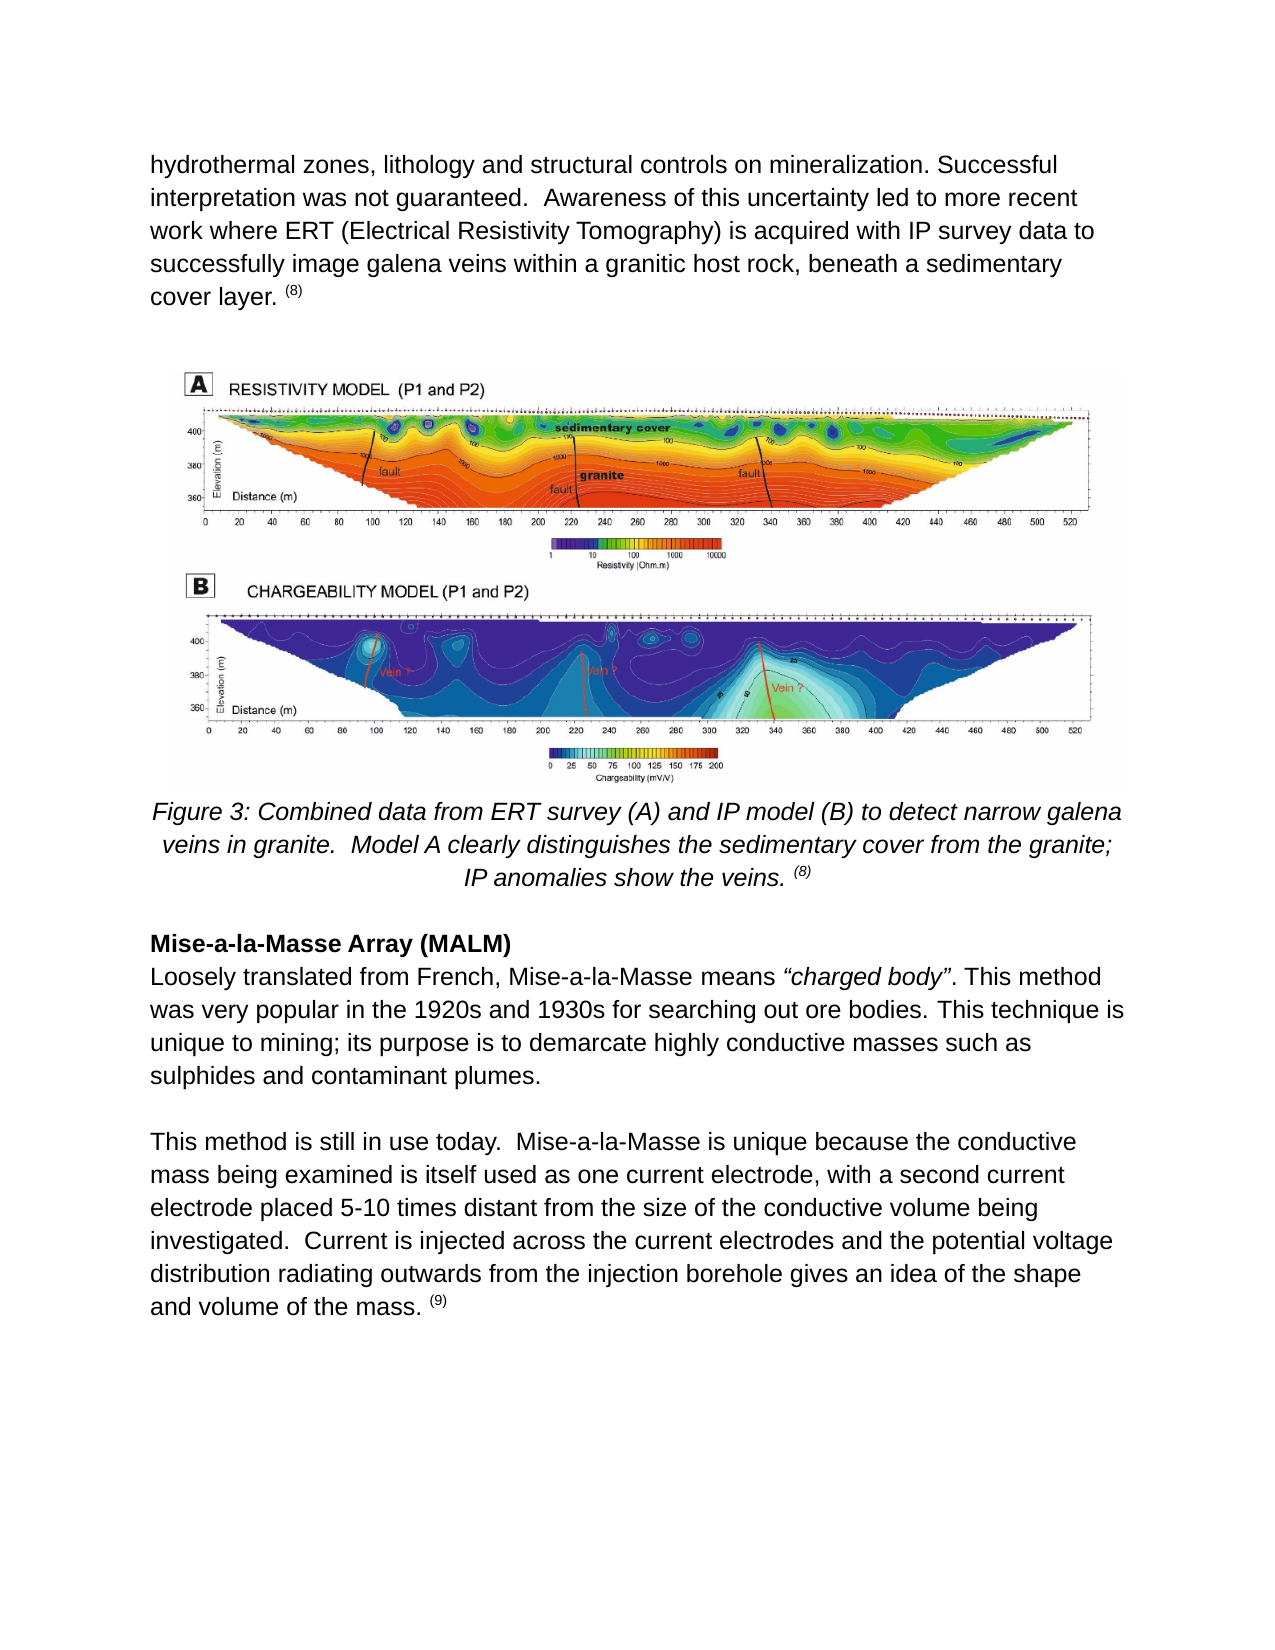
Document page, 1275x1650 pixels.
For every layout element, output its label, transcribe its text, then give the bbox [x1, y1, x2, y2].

picture [150, 348, 1125, 793]
text Mise-a-la-Masse Array (MALM) Loosely translated from French, Mise-a-la-Masse means “charged body”. This method was very popular in the 1920s and 1930s for searching out ore bodies. This technique is unique to mining; its purpose is to demarcate highly conductive masses such as sulphides and contaminant plumes. This method is still in use today. Mise-a-la-Masse is unique because the conductive mass being examined is itself used as one current electrode, with a second current electrode placed 5-10 times distant from the size of the conductive volume being investigated. Current is injected across the current electrodes and the potential voltage distribution radiating outwards from the injection borehole gives an idea of the shape and volume of the mass. (9) [150, 929, 1125, 1321]
text Figure 3: Combined data from ERT survey (A) and IP model (B) to detect narrow galena veins in granite. Model A clearly distinguishes the sedimentary cover from the granite; IP anomalies show the veins. (8) [150, 797, 1125, 891]
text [150, 150, 1125, 311]
